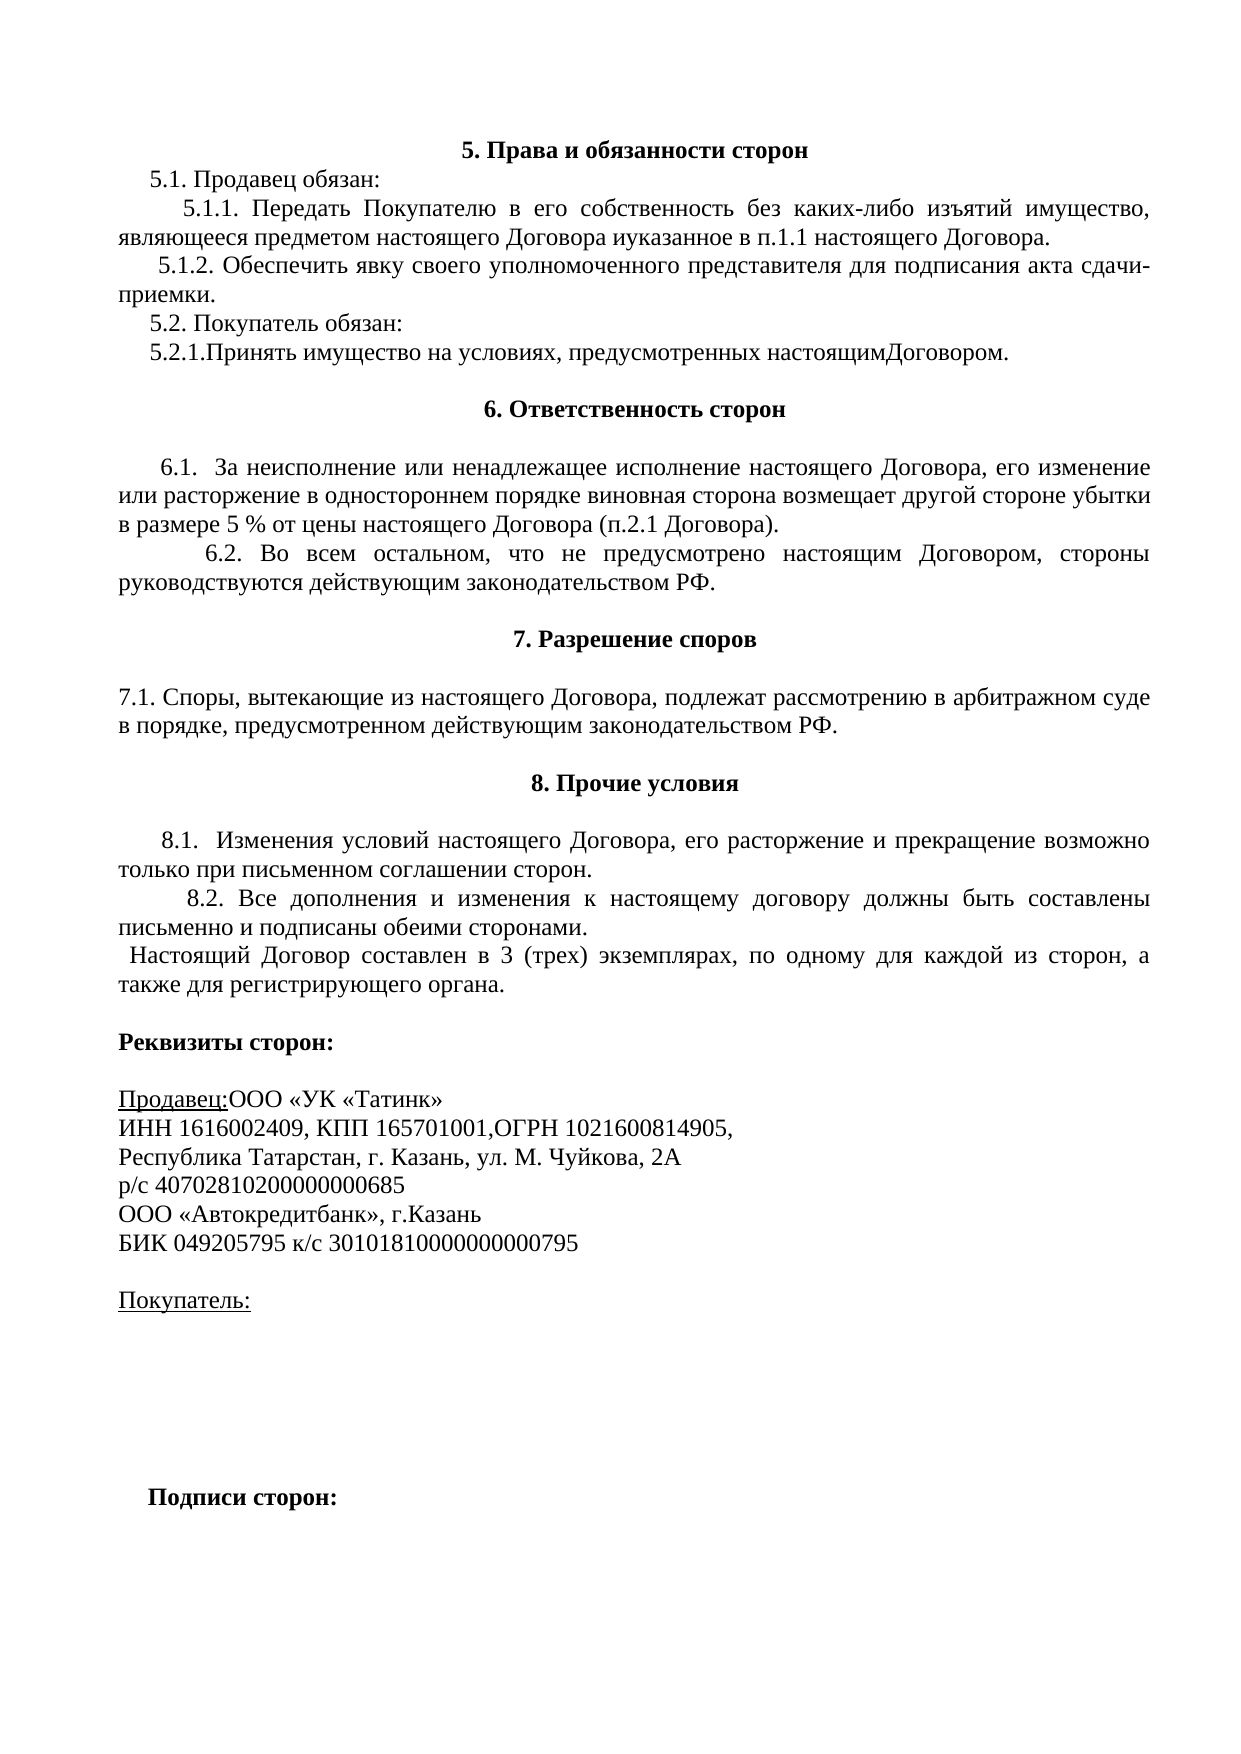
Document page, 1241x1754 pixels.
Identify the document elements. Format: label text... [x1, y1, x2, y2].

text 5.2.1.Принять имущество на условиях, предусмотренных настоящимДоговором. [149, 337, 1152, 366]
text Республика Татарстан, г. Казань, ул. М. Чуйкова, 2А [118, 1142, 1152, 1171]
text 5. Права и обязанности сторон [118, 136, 1152, 164]
text 6.2. Во всем остальном, что не предусмотрено настоящим Договором, стороны руководствуются действующим законодательством РФ. [118, 538, 1152, 596]
text Настоящий Договор составлен в 3 (трех) экземплярах, по одному для каждой из сторон, а также для регистрирующего органа. [118, 941, 1152, 998]
text ИНН 1616002409, КПП 165701001,ОГРН 1021600814905, [118, 1113, 375, 1142]
text Покупатель: [118, 1286, 1152, 1314]
text р/с 40702810200000000685 [118, 1171, 1152, 1199]
text 5.2. Покупатель обязан: [118, 308, 1152, 337]
text БИК 049205795 к/с 30101810000000000795 [118, 1228, 1152, 1257]
text Подписи сторон: [118, 1482, 1152, 1511]
text 7. Разрешение споров [118, 624, 1152, 653]
text 7.1. Споры, вытекающие из настоящего Договора, подлежат рассмотрению в арбитражном суде в порядке, предусмотренном действующим законодательством РФ. [118, 682, 1152, 739]
text Реквизиты сторон: [118, 1027, 1152, 1056]
text 8. Прочие условия [118, 768, 1152, 797]
text 6.1. За неисполнение или ненадлежащее исполнение настоящего Договора, его изменение или расторжение в одностороннем порядке виновная сторона возмещает другой стороне убытки в размере 5 % от цены настоящего Договора (п.2.1 Договора). [118, 452, 1152, 538]
text ИНН 1616002409, КПП 165701001,ОГРН 1021600814905, [494, 1113, 1152, 1142]
text 5.1.1. Передать Покупателю в его собственность без каких-либо изъятий имущество, являющееся предметом настоящего Договора иуказанное в п.1.1 настоящего Договора. [118, 193, 1152, 251]
text Продавец:ООО «УК «Татинк» [118, 1084, 1152, 1113]
text 5.1. Продавец обязан: [118, 164, 1152, 193]
text 8.1. Изменения условий настоящего Договора, его расторжение и прекращение возможно только при письменном соглашении сторон. [118, 826, 1152, 883]
text 8.2. Все дополнения и изменения к настоящему договору должны быть составлены письменно и подписаны обеими сторонами. [118, 883, 1152, 941]
text ООО «Автокредитбанк», г.Казань [118, 1199, 1152, 1228]
text 6. Ответственность сторон [118, 394, 1152, 423]
text 5.1.2. Обеспечить явку своего уполномоченного представителя для подписания акта сдачи-приемки. [118, 251, 1152, 308]
